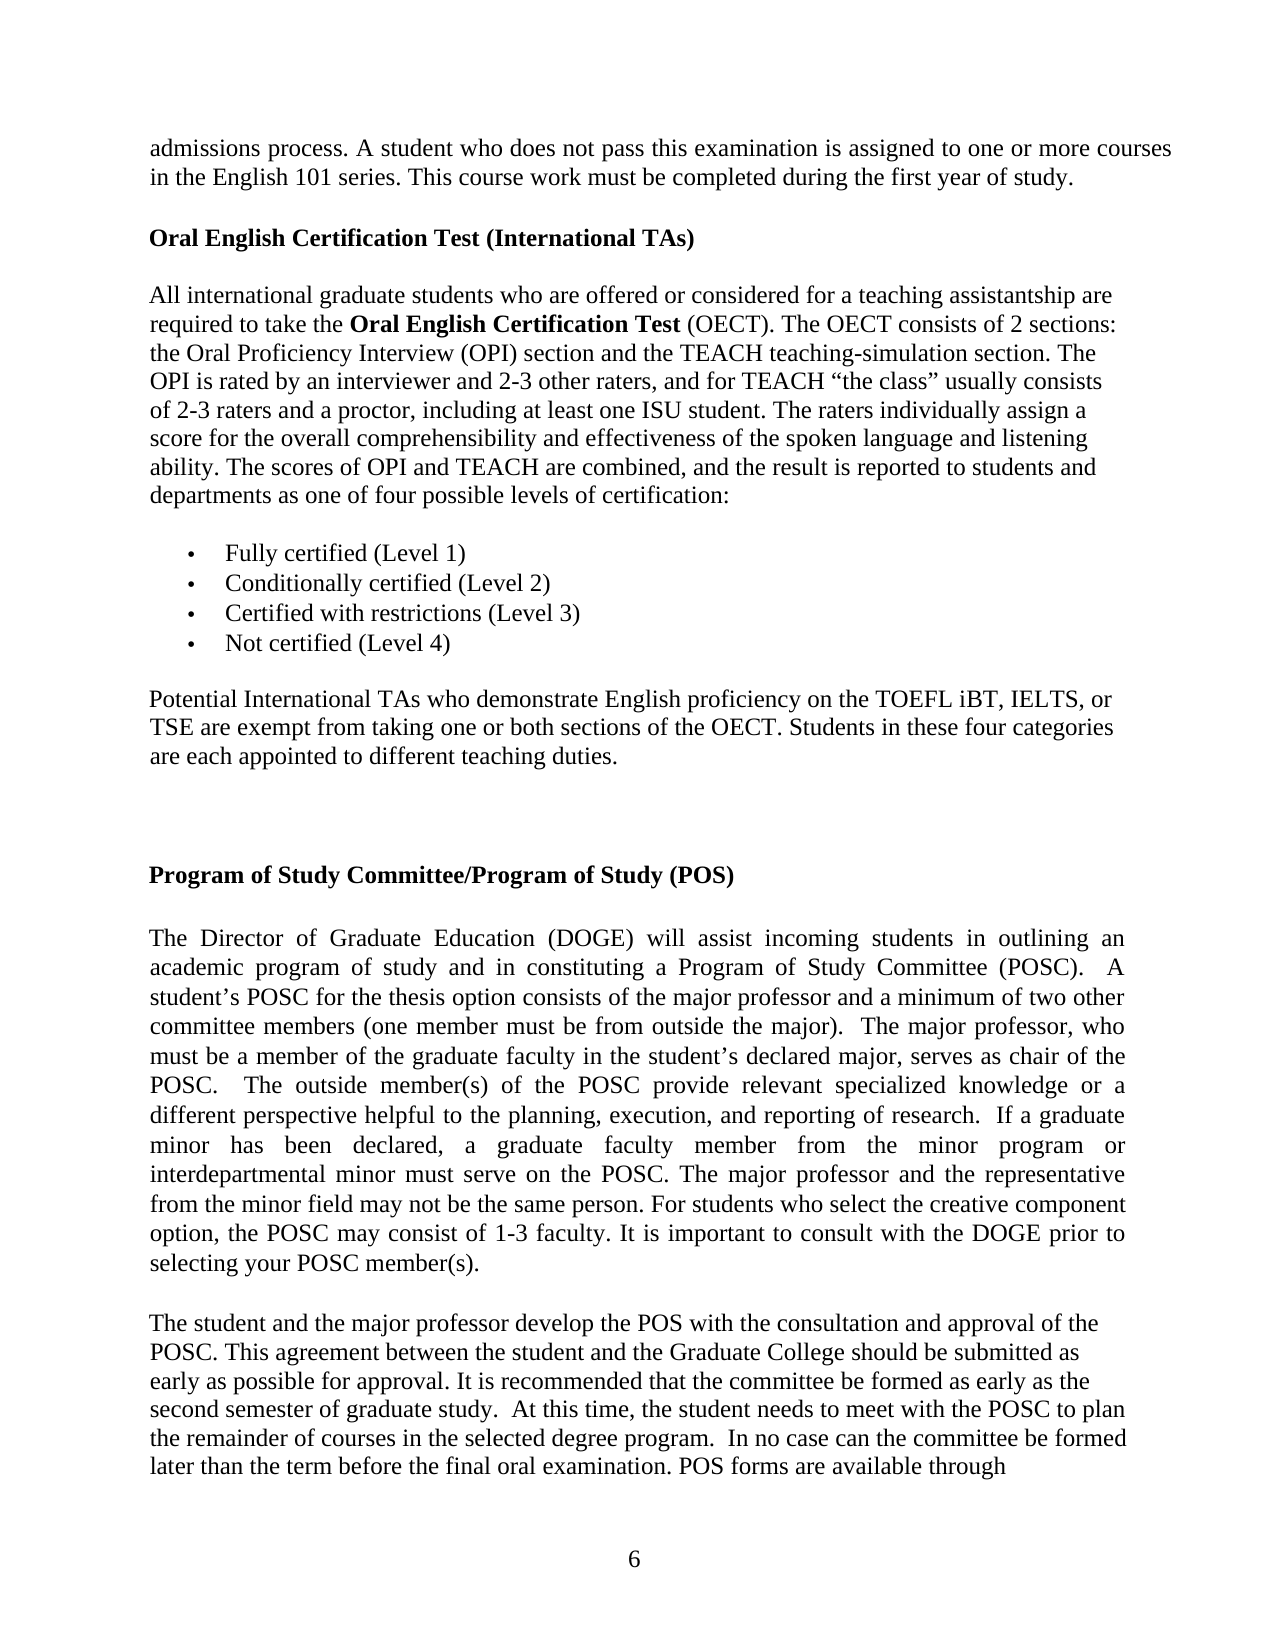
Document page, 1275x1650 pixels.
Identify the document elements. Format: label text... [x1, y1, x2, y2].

list Certified with restrictions (Level 3) [187, 598, 1127, 627]
subtitle Program of Study Committee/Program of Study (POS) [148, 861, 1065, 889]
list Not certified (Level 4) [187, 628, 1127, 657]
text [148, 133, 1174, 191]
subtitle Oral English Certification Test (International TAs) [148, 223, 703, 252]
text All international graduate students who are offered or considered for a teaching assistantship are required to take the Oral English Certification Test (OECT). The OECT consists of 2 sections: the Oral Proficiency Interview (OPI) section and the TEACH teaching-simulation section. The OPI is rated by an interviewer and 2-3 other raters, and for TEACH “the class” usually consists of 2-3 raters and a proctor, including at least one ISU student. The raters individually assign a score for the overall comprehensibility and effectiveness of the spoken language and listening ability. The scores of OPI and TEACH are combined, and the result is reported to students and departments as one of four possible levels of certification: [148, 281, 1129, 509]
text The Director of Graduate Education (DOGE) will assist incoming students in outlining an academic program of study and in constituting a Program of Study Committee (POSC). A student’s POSC for the thesis option consists of the major professor and a minimum of two other committee members (one member must be from outside the major). The major professor, who must be a member of the graduate faculty in the student’s declared major, serves as chair of the POSC. The outside member(s) of the POSC provide relevant specialized knowledge or a different perspective helpful to the planning, execution, and reporting of research. If a graduate minor has been declared, a graduate faculty member from the minor program or interdepartmental minor must serve on the POSC. The major professor and the representative from the minor field may not be the same person. For students who select the creative component option, the POSC may consist of 1-3 faculty. It is important to consult with the DOGE prior to selecting your POSC member(s). [148, 923, 1127, 1277]
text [148, 1309, 1129, 1480]
list Fully certified (Level 1) [187, 538, 1127, 567]
text Potential International TAs who demonstrate English proficiency on the TOEFL iBT, IELTS, or TSE are exempt from taking one or both sections of the OECT. Students in these four categories are each appointed to different teaching duties. [148, 684, 1129, 770]
list Conditionally certified (Level 2) [187, 568, 1127, 597]
